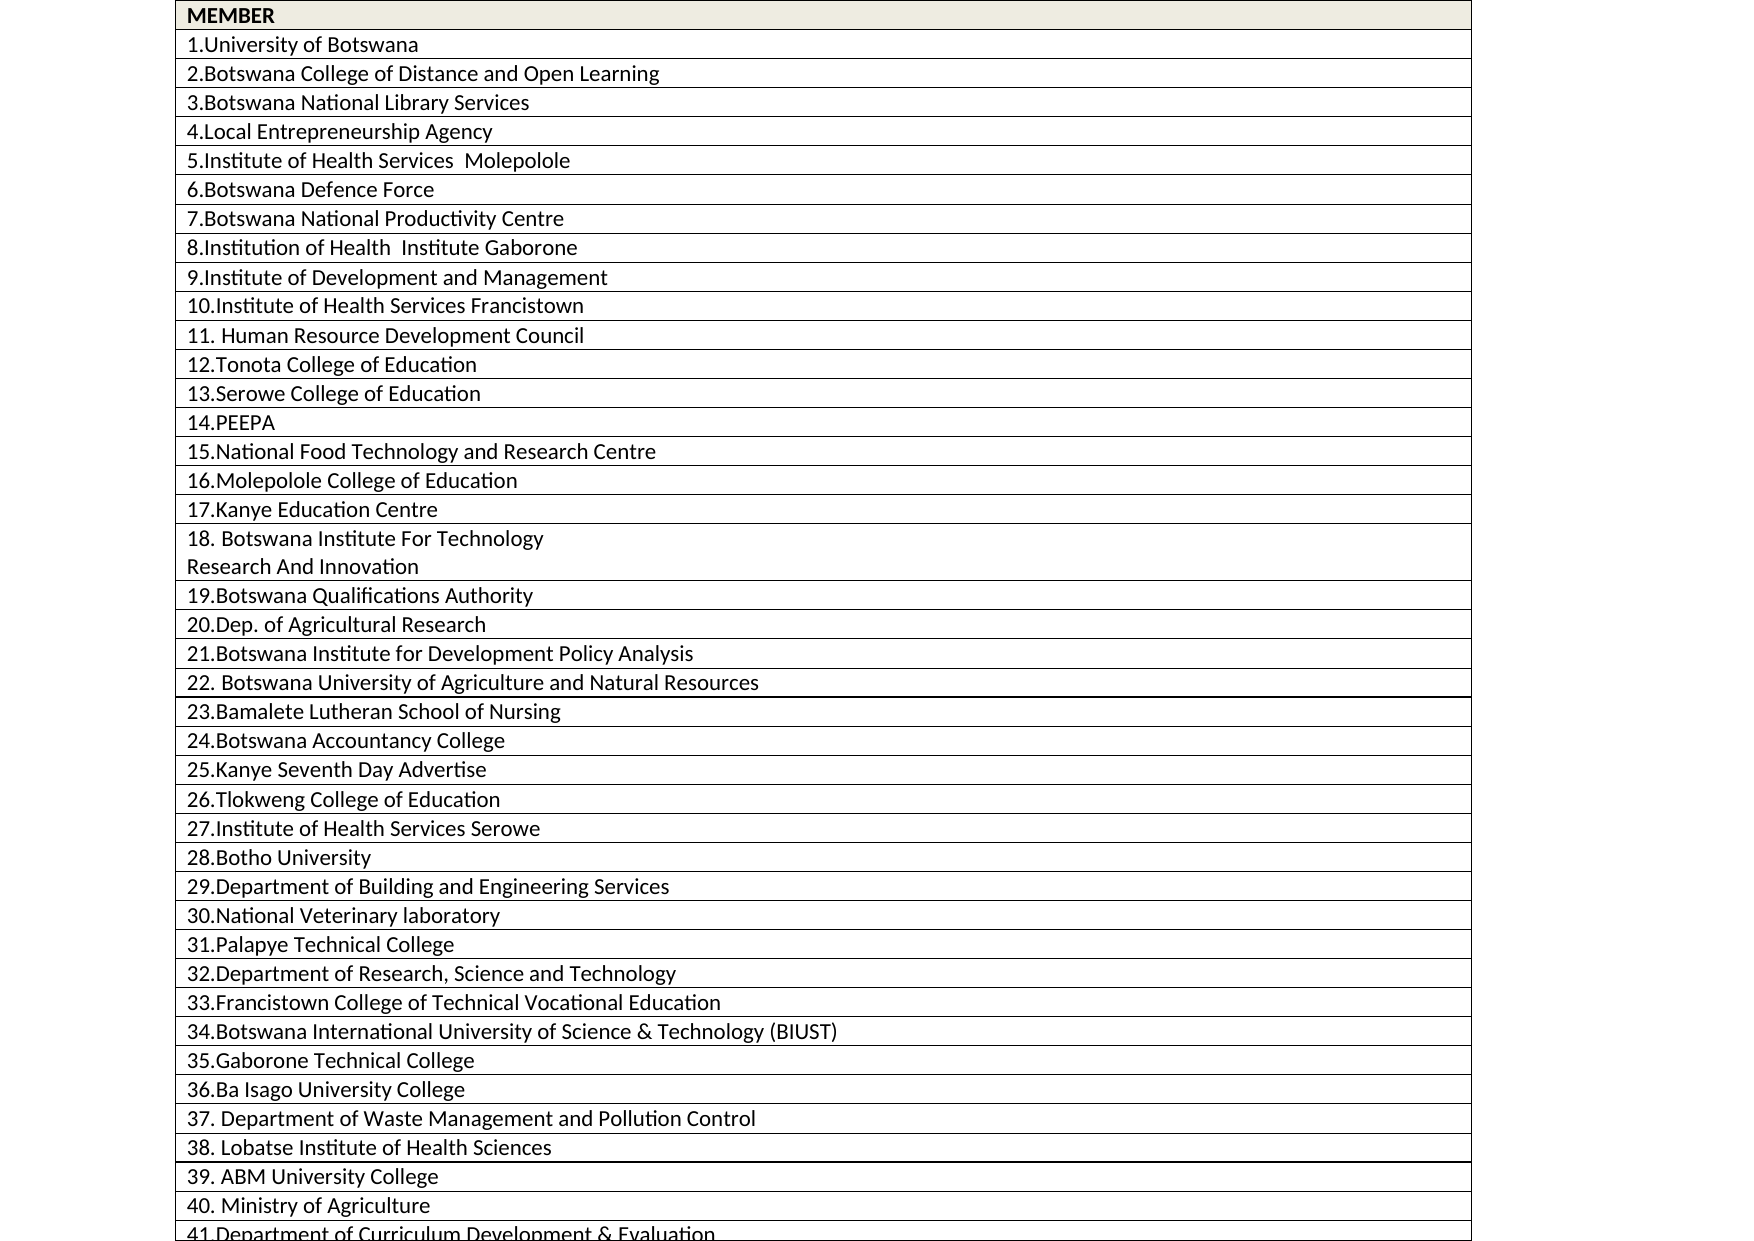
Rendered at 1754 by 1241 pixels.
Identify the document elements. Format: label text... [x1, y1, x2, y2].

table_cell 11. Human Resource Development Council [176, 321, 1471, 349]
table_cell 33.Francistown College of Technical Vocational Education [176, 988, 1471, 1016]
table_cell 40. Ministry of Agriculture [176, 1192, 1471, 1219]
table_cell 22. Botswana University of Agriculture and Natural Resources [176, 669, 1471, 696]
table_cell 39. ABM University College [176, 1163, 1471, 1191]
table_cell 7.Botswana National Productivity Centre [176, 205, 1471, 232]
table_cell 21.Botswana Institute for Development Policy Analysis [176, 639, 1471, 667]
table_cell 13.Serowe College of Education [176, 379, 1471, 407]
table_cell 18. Botswana Institute For Technology Research And Innovation [176, 524, 1471, 580]
table_cell 26.Tlokweng College of Education [176, 785, 1471, 813]
table_cell 41.Department of Curriculum Development & Evaluation [176, 1221, 1471, 1240]
table_cell 35.Gaborone Technical College [176, 1046, 1471, 1074]
table_cell 17.Kanye Education Centre [176, 495, 1471, 523]
table_cell 32.Department of Research, Science and Technology [176, 959, 1471, 987]
table_cell 23.Bamalete Lutheran School of Nursing [176, 698, 1471, 726]
table_header MEMBER [176, 1, 1471, 29]
table_cell 29.Department of Building and Engineering Services [176, 872, 1471, 900]
table_cell 9.Institute of Development and Management [176, 263, 1471, 291]
table_cell 8.Institution of Health Institute Gaborone [176, 234, 1471, 262]
table_cell 1.University of Botswana [176, 30, 1471, 58]
table_cell 12.Tonota College of Education [176, 350, 1471, 378]
table_cell 15.National Food Technology and Research Centre [176, 437, 1471, 465]
table_cell 19.Botswana Qualifications Authority [176, 581, 1471, 609]
table_cell 27.Institute of Health Services Serowe [176, 814, 1471, 842]
table_cell 16.Molepolole College of Education [176, 466, 1471, 494]
table_cell 4.Local Entrepreneurship Agency [176, 117, 1471, 145]
table_cell 5.Institute of Health Services Molepolole [176, 146, 1471, 174]
table_cell 14.PEEPA [176, 408, 1471, 436]
table_cell 28.Botho University [176, 843, 1471, 871]
table_cell 10.Institute of Health Services Francistown [176, 292, 1471, 320]
table_cell 36.Ba Isago University College [176, 1075, 1471, 1103]
table_cell 6.Botswana Defence Force [176, 175, 1471, 203]
table_cell 34.Botswana International University of Science & Technology (BIUST) [176, 1017, 1471, 1045]
table_cell 37. Department of Waste Management and Pollution Control [176, 1104, 1471, 1132]
table_cell 24.Botswana Accountancy College [176, 727, 1471, 754]
table_cell 30.National Veterinary laboratory [176, 901, 1471, 929]
table_cell 25.Kanye Seventh Day Advertise [176, 756, 1471, 784]
table_cell 2.Botswana College of Distance and Open Learning [176, 59, 1471, 87]
table_cell 31.Palapye Technical College [176, 930, 1471, 958]
table_cell 20.Dep. of Agricultural Research [176, 610, 1471, 638]
table_cell 3.Botswana National Library Services [176, 88, 1471, 116]
table_cell 38. Lobatse Institute of Health Sciences [176, 1134, 1471, 1161]
